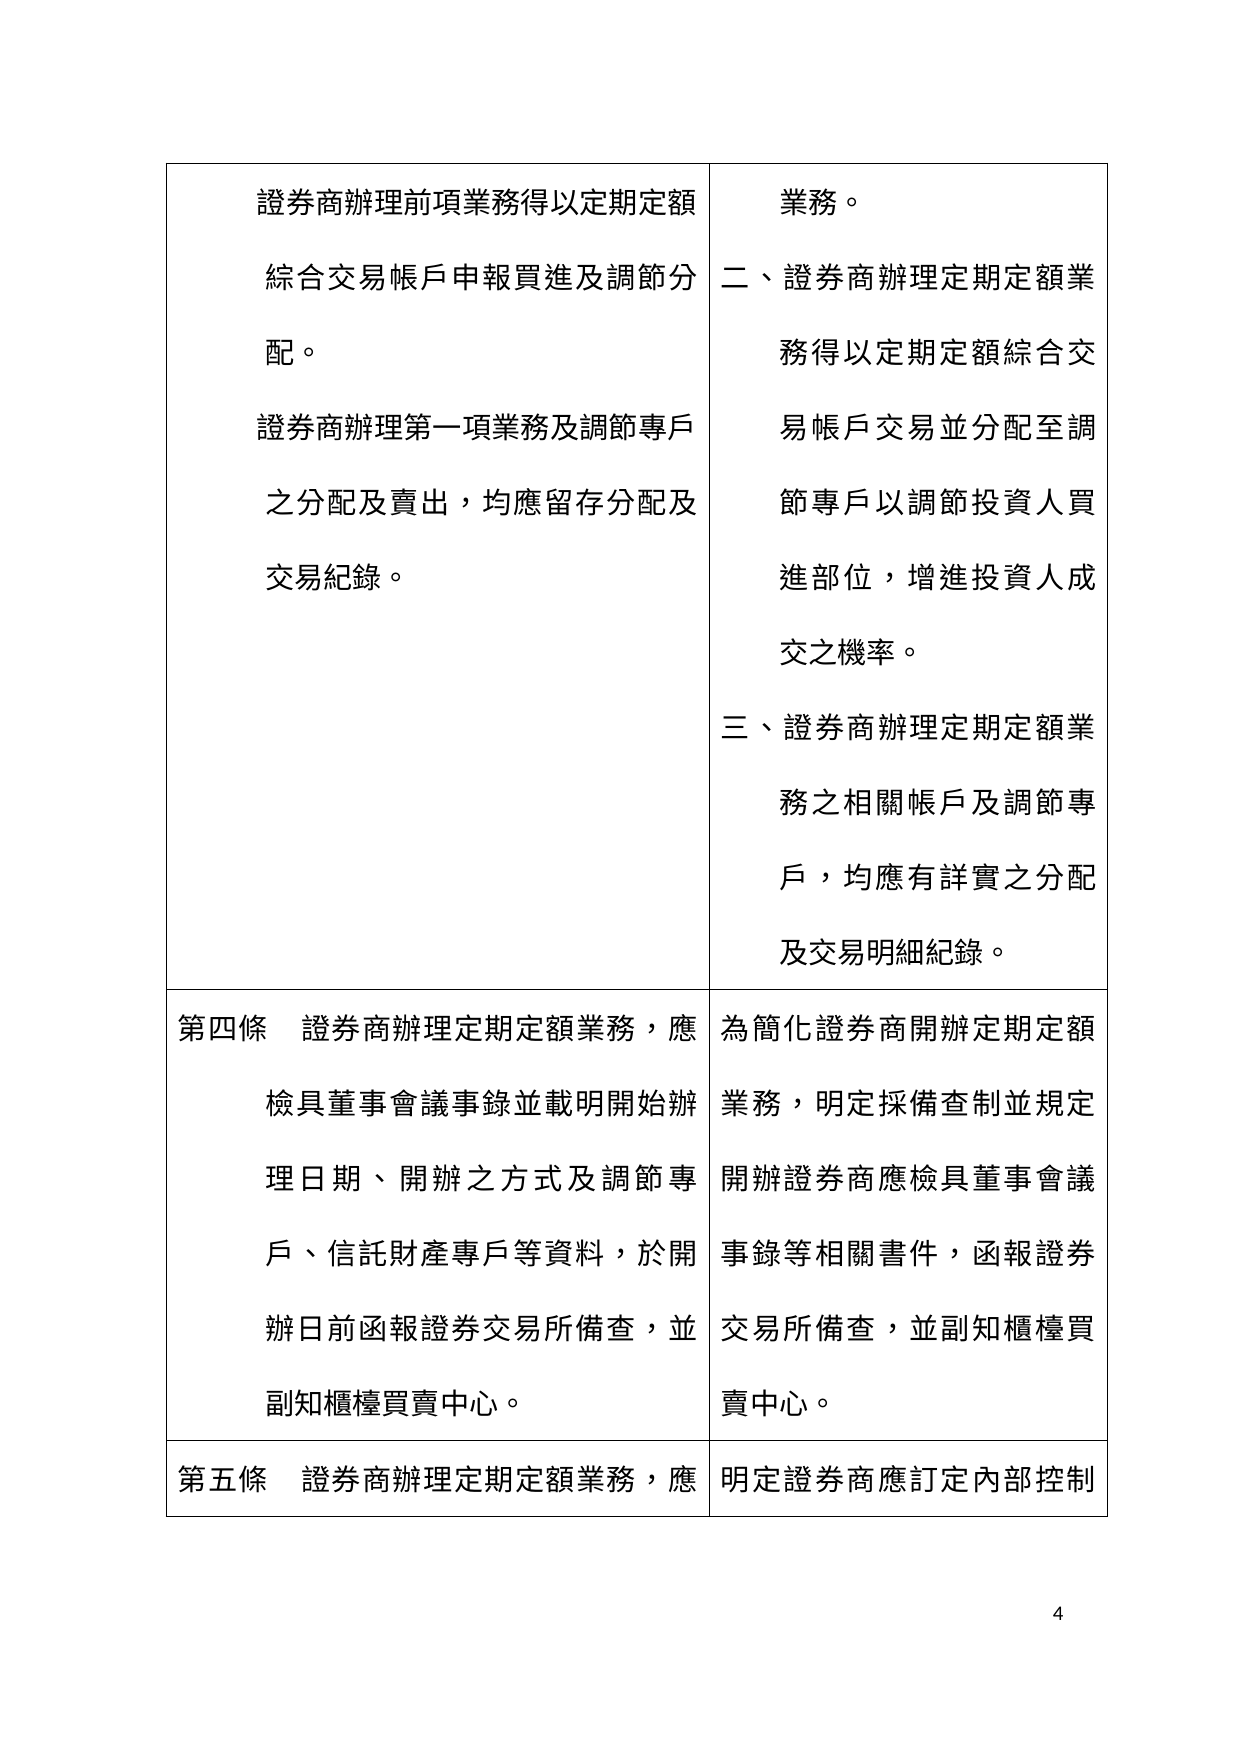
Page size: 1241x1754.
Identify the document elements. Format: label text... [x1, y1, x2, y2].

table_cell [167, 164, 709, 988]
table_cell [710, 1441, 1107, 1516]
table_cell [710, 164, 1107, 988]
table_cell 為簡化證券商開辦定期定額業務，明定採備查制並規定開辦證券商應檢具董事會議事錄等相關書件，函報證券交易所備查，並副知櫃檯買賣中心。 [710, 990, 1107, 1439]
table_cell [167, 1441, 709, 1516]
table_cell 第四條 證券商辦理定期定額業務，應檢具董事會議事錄並載明開始辦理日期、開辦之方式及調節專戶、信託財產專戶等資料，於開辦日前函報證券交易所備查，並副知櫃檯買賣中心。 [167, 990, 709, 1439]
